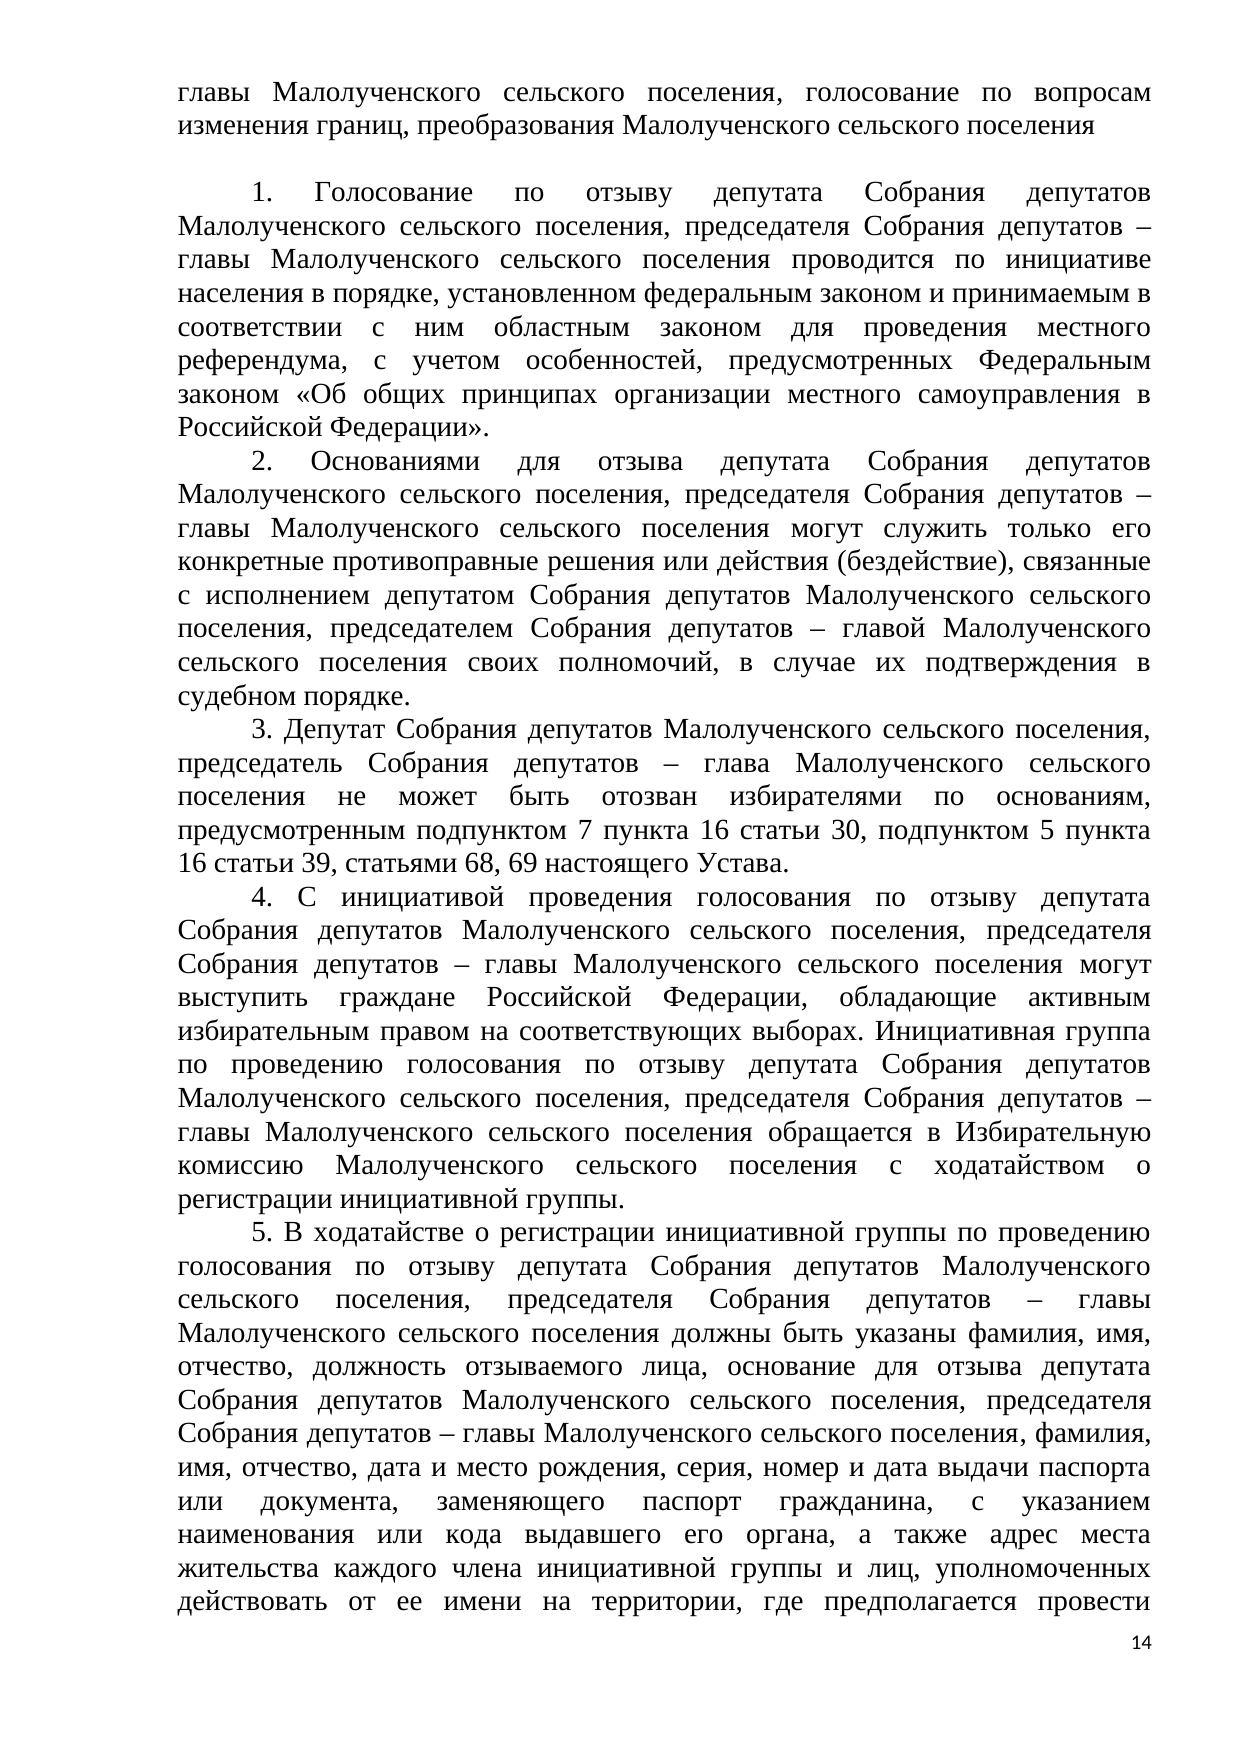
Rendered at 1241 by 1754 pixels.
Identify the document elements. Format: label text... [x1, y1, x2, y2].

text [177, 1214, 1152, 1617]
text 3. Депутат Собрания депутатов Малолученского сельского поселения, председатель Собрания депутатов – глава Малолученского сельского поселения не может быть отозван избирателями по основаниям, предусмотренным подпунктом 7 пункта 16 статьи 30, подпунктом 5 пункта 16 статьи 39, статьями 68, 69 настоящего Устава. [177, 711, 1152, 879]
text 2. Основаниями для отзыва депутата Собрания депутатов Малолученского сельского поселения, председателя Собрания депутатов – главы Малолученского сельского поселения могут служить только его конкретные противоправные решения или действия (бездействие), связанные с исполнением депутатом Собрания депутатов Малолученского сельского поселения, председателем Собрания депутатов – главой Малолученского сельского поселения своих полномочий, в случае их подтверждения в судебном порядке. [177, 443, 1152, 711]
text 4. С инициативой проведения голосования по отзыву депутата Собрания депутатов Малолученского сельского поселения, председателя Собрания депутатов – главы Малолученского сельского поселения могут выступить граждане Российской Федерации, обладающие активным избирательным правом на соответствующих выборах. Инициативная группа по проведению голосования по отзыву депутата Собрания депутатов Малолученского сельского поселения, председателя Собрания депутатов – главы Малолученского сельского поселения обращается в Избирательную комиссию Малолученского сельского поселения с ходатайством о регистрации инициативной группы. [177, 879, 1152, 1214]
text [177, 74, 1152, 141]
text 1. Голосование по отзыву депутата Собрания депутатов Малолученского сельского поселения, председателя Собрания депутатов – главы Малолученского сельского поселения проводится по инициативе населения в порядке, установленном федеральным законом и принимаемым в соответствии с ним областным законом для проведения местного референдума, с учетом особенностей, предусмотренных Федеральным законом «Об общих принципах организации местного самоуправления в Российской Федерации». [177, 174, 1152, 443]
